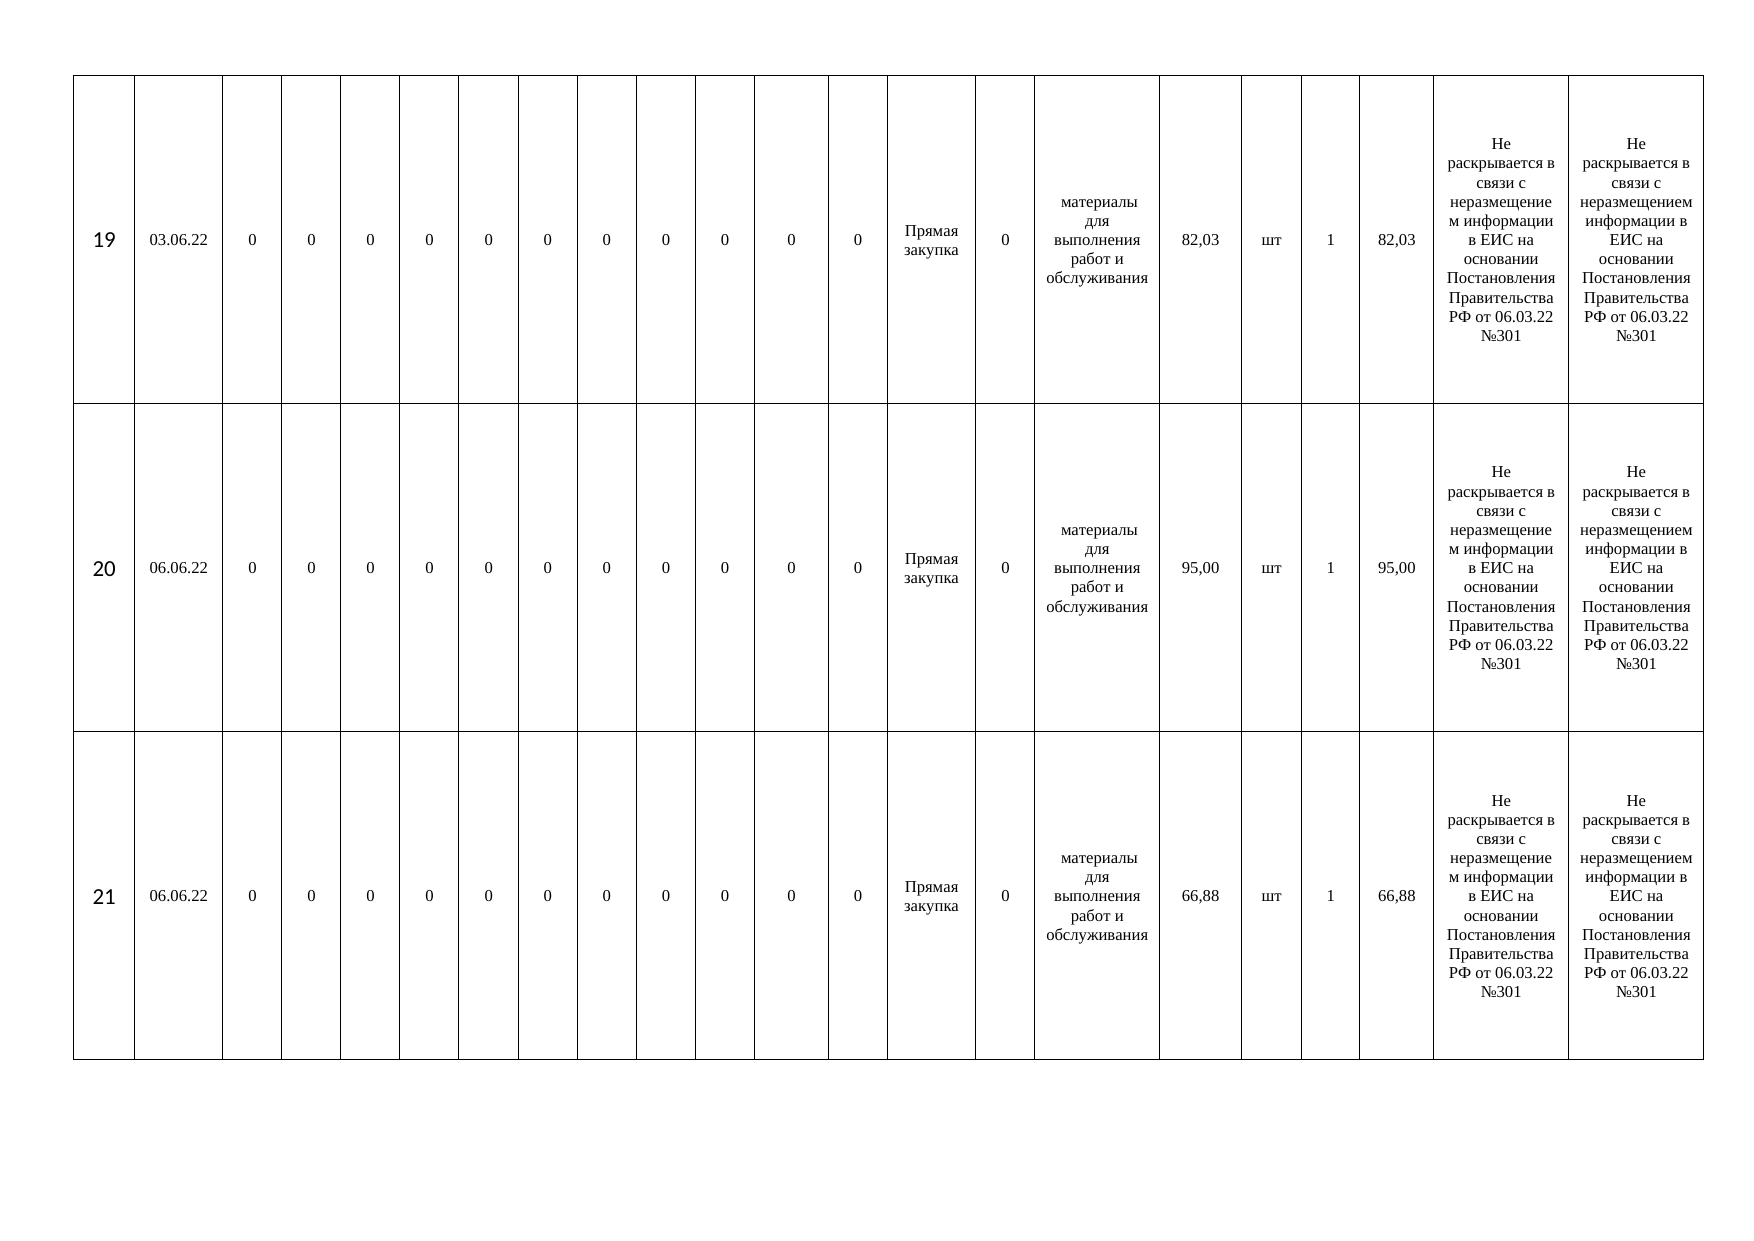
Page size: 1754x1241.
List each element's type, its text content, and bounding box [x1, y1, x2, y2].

table_cell 06.06.22 [135, 404, 222, 731]
table_cell 0 [282, 404, 340, 731]
table_cell 82,03 [1160, 76, 1241, 403]
table_cell 66,88 [1360, 732, 1433, 1059]
table_cell 0 [459, 404, 518, 731]
table_cell 0 [223, 732, 281, 1059]
table_cell 0 [459, 76, 518, 403]
table_cell 0 [578, 732, 636, 1059]
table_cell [1569, 76, 1703, 403]
table_cell 1 [1302, 732, 1359, 1059]
table_cell 20 [74, 404, 134, 731]
table_cell 0 [400, 732, 458, 1059]
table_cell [1434, 76, 1568, 403]
table_cell Прямая закупка [888, 404, 975, 731]
table_cell 0 [829, 76, 887, 403]
table_cell 0 [696, 76, 754, 403]
table_cell 0 [519, 404, 577, 731]
table_cell 0 [578, 76, 636, 403]
table_cell 0 [637, 404, 695, 731]
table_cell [1434, 732, 1568, 1059]
table_cell 0 [696, 404, 754, 731]
table_cell 0 [976, 404, 1034, 731]
table_cell 1 [1302, 76, 1359, 403]
table_cell 95,00 [1160, 404, 1241, 731]
table_cell 1 [1302, 404, 1359, 731]
table_cell материалы для выполнения работ и обслуживания [1035, 404, 1159, 731]
table_cell 0 [519, 76, 577, 403]
table_cell шт [1242, 732, 1301, 1059]
table_cell 21 [74, 732, 134, 1059]
table_cell 0 [755, 404, 828, 731]
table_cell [1035, 76, 1159, 403]
table_cell 0 [341, 404, 399, 731]
table_cell 0 [637, 76, 695, 403]
table_cell 0 [829, 404, 887, 731]
table_cell шт [1242, 76, 1301, 403]
table_cell 0 [637, 732, 695, 1059]
table_cell Прямая закупка [888, 732, 975, 1059]
table_cell 0 [755, 732, 828, 1059]
table_cell Прямая закупка [888, 76, 975, 403]
table_cell 0 [223, 76, 281, 403]
table_cell Не раскрывается в связи с неразмещением информации в ЕИС на основании Постановления Правительства РФ от 06.03.22 №301 [1569, 404, 1703, 731]
table_cell 0 [282, 76, 340, 403]
table_cell 0 [341, 732, 399, 1059]
table_cell шт [1242, 404, 1301, 731]
table_cell 0 [578, 404, 636, 731]
table_cell 0 [400, 76, 458, 403]
table_cell 0 [976, 732, 1034, 1059]
table_cell 0 [459, 732, 518, 1059]
table_cell 06.06.22 [135, 732, 222, 1059]
table_cell 0 [829, 732, 887, 1059]
table_cell 95,00 [1360, 404, 1433, 731]
table_cell 0 [696, 732, 754, 1059]
table_cell 19 [74, 76, 134, 403]
table_cell 0 [282, 732, 340, 1059]
table_cell 0 [755, 76, 828, 403]
table_cell 0 [519, 732, 577, 1059]
table_cell 0 [976, 76, 1034, 403]
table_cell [1035, 732, 1159, 1059]
table_cell 66,88 [1160, 732, 1241, 1059]
table_cell Не раскрывается в связи с неразмещением информации в ЕИС на основании Постановления Правительства РФ от 06.03.22 №301 [1434, 404, 1568, 731]
table_cell 03.06.22 [135, 76, 222, 403]
table_cell 82,03 [1360, 76, 1433, 403]
table_cell 0 [223, 404, 281, 731]
table_cell 0 [400, 404, 458, 731]
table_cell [1569, 732, 1703, 1059]
table_cell 0 [341, 76, 399, 403]
